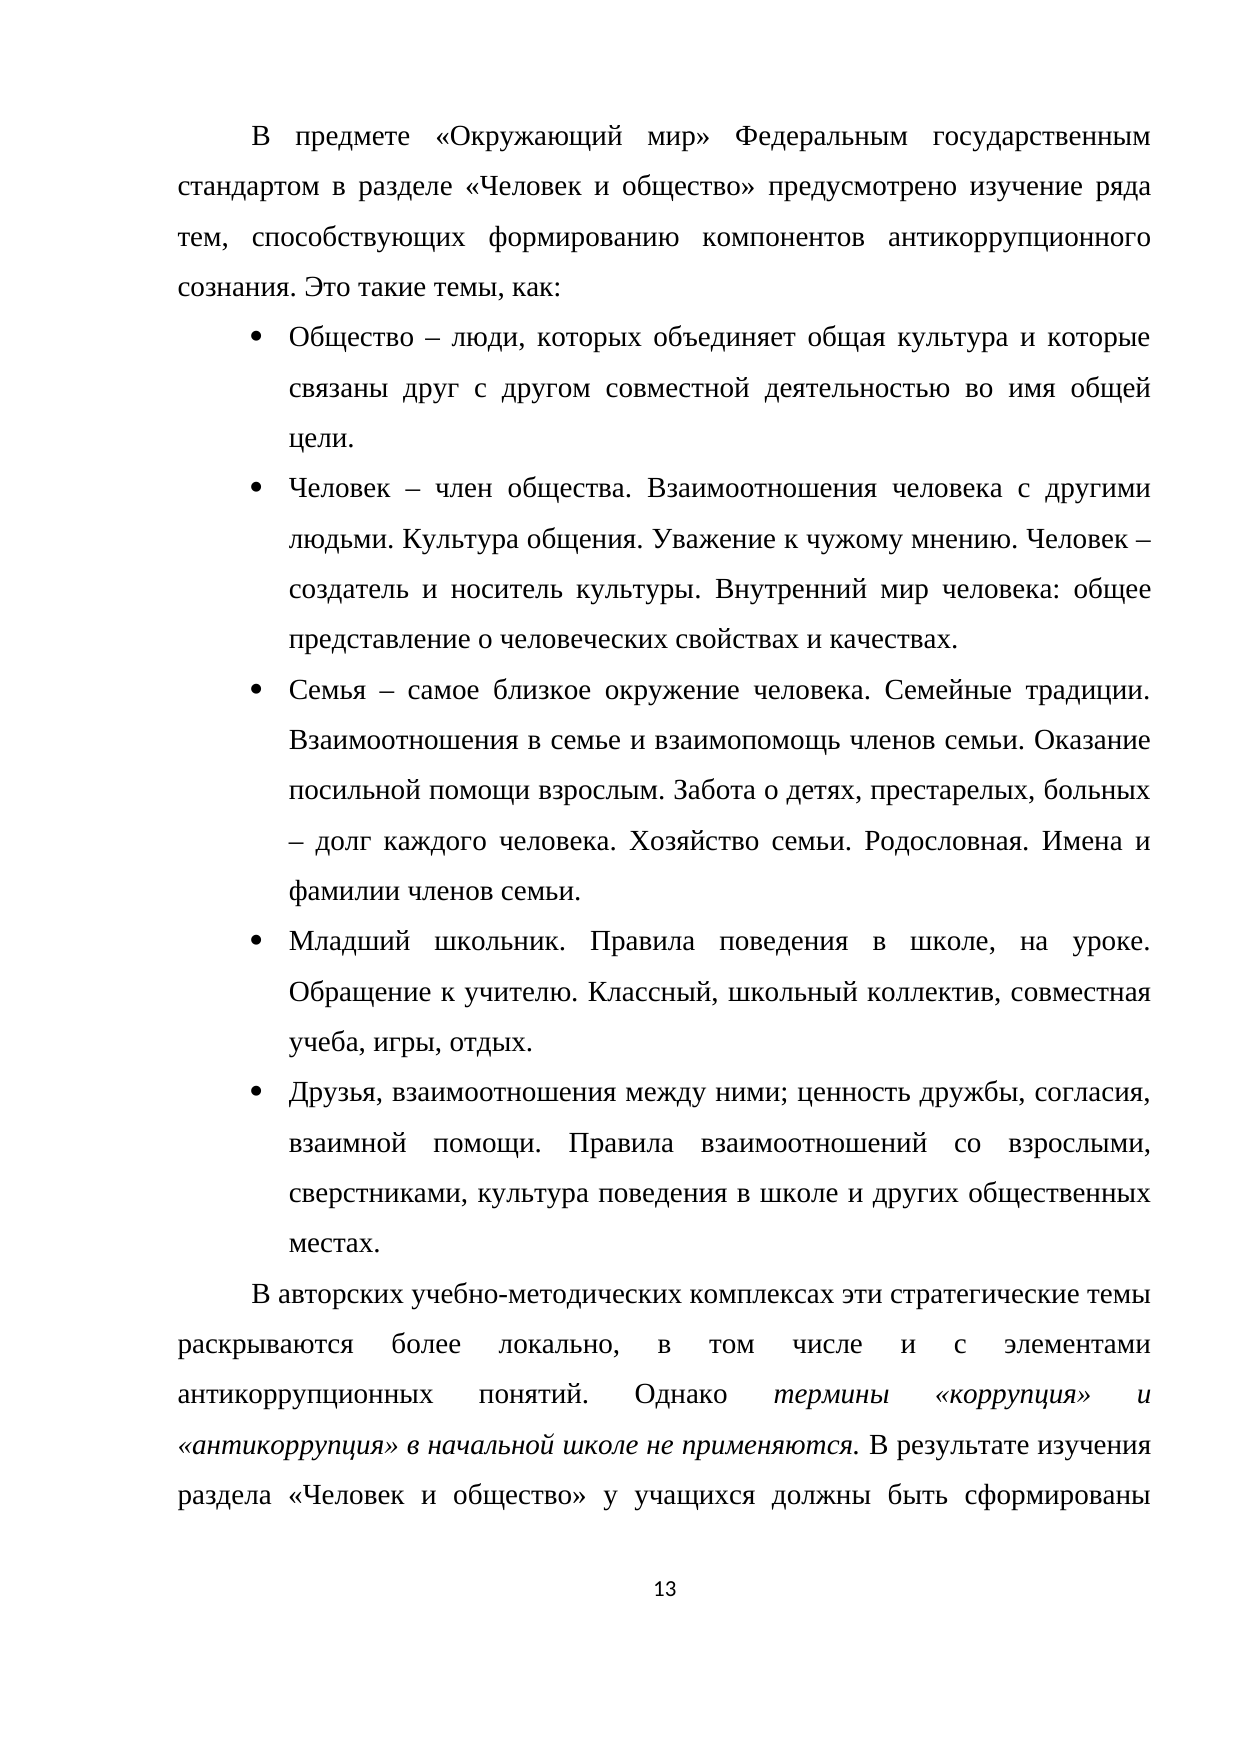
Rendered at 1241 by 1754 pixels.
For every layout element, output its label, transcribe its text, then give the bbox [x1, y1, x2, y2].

list Друзья, взаимоотношения между ними; ценность дружбы, согласия, взаимной помощи. Правила взаимоотношений со взрослыми, сверстниками, культура поведения в школе и других общественных местах. [251, 1074, 1152, 1259]
text В предмете «Окружающий мир» Федеральным государственным стандартом в разделе «Человек и общество» предусмотрено изучение ряда тем, способствующих формированию компонентов антикоррупционного сознания. Это такие темы, как: [177, 118, 1152, 303]
list Младший школьник. Правила поведения в школе, на уроке. Обращение к учителю. Классный, школьный коллектив, совместная учеба, игры, отдых. [251, 923, 1152, 1058]
list Общество – люди, которых объединяет общая культура и которые связаны друг с другом совместной деятельностью во имя общей цели. [251, 319, 1152, 454]
list Семья – самое близкое окружение человека. Семейные традиции. Взаимоотношения в семье и взаимопомощь членов семьи. Оказание посильной помощи взрослым. Забота о детях, престарелых, больных – долг каждого человека. Хозяйство семьи. Родословная. Имена и фамилии членов семьи. [251, 672, 1152, 907]
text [177, 1276, 1152, 1511]
list Человек – член общества. Взаимоотношения человека с другими людьми. Культура общения. Уважение к чужому мнению. Человек – создатель и носитель культуры. Внутренний мир человека: общее представление о человеческих свойствах и качествах. [251, 470, 1152, 655]
